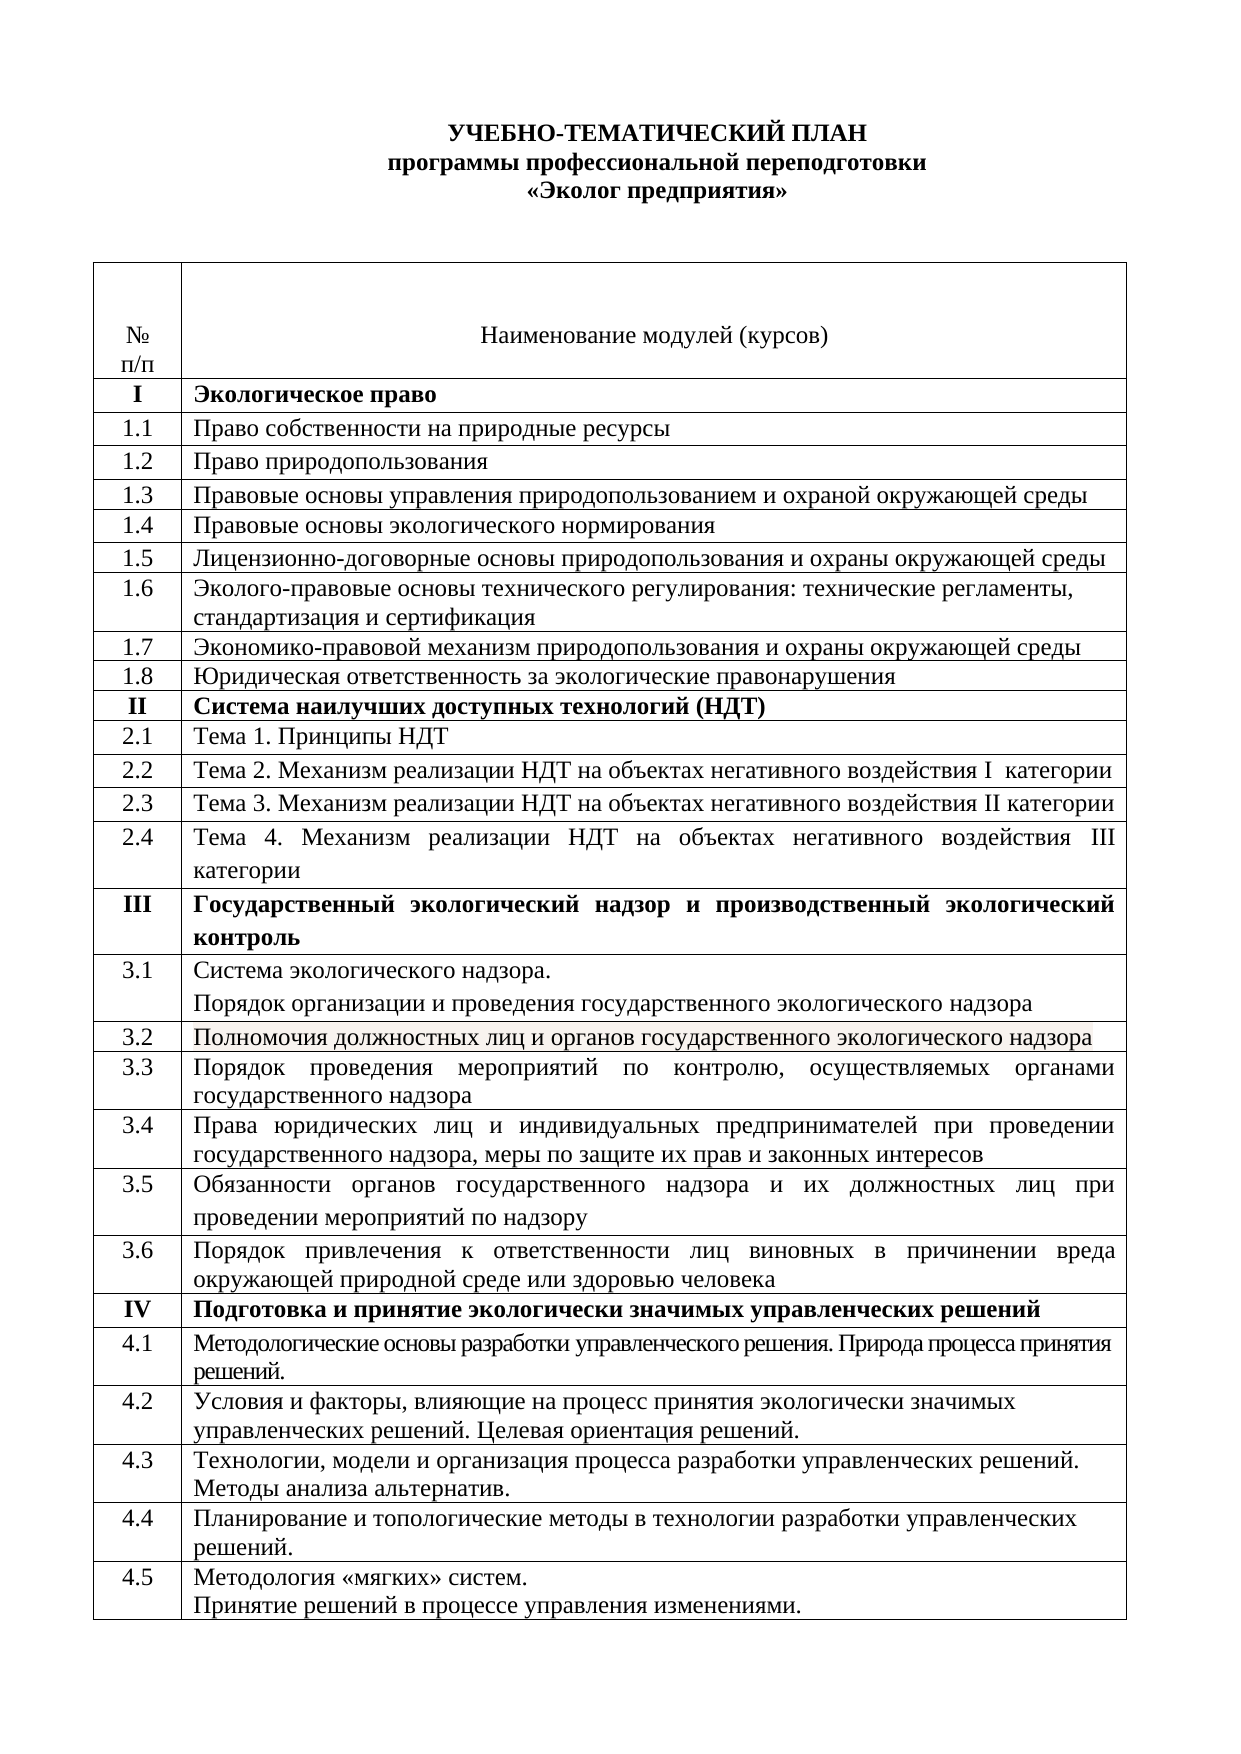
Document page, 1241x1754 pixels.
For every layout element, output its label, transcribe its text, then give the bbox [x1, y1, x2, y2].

table_cell 1.3 [94, 480, 181, 509]
table_cell Правовые основы управления природопользованием и охраной окружающей среды [182, 480, 1126, 509]
table_cell Порядок привлечения к ответственности лиц виновных в причинении вреда окружающей природной среде или здоровью человека [182, 1236, 1126, 1293]
text «Эколог предприятия» [177, 176, 1137, 204]
table_cell 4.4 [94, 1503, 181, 1561]
table_cell Тема 2. Механизм реализации НДТ на объектах негативного воздействия I категории [182, 755, 1126, 787]
table_cell 1.7 [94, 632, 181, 660]
table_cell Подготовка и принятие экологически значимых управленческих решений [182, 1294, 1126, 1327]
table_cell Система экологического надзора. Порядок организации и проведения государственного экологического надзора [182, 955, 1126, 1021]
table_cell Права юридических лиц и индивидуальных предпринимателей при проведении государственного надзора, меры по защите их прав и законных интересов [182, 1110, 1126, 1168]
table_cell Правовые основы экологического нормирования [182, 510, 1126, 542]
table_cell Методологические основы разработки управленческого решения. Природа процесса принятия решений. [182, 1328, 1126, 1385]
table_cell 1.1 [94, 413, 181, 445]
table_cell 2.1 [94, 721, 181, 754]
table_cell Экологическое право [182, 379, 1126, 412]
table_cell 1.5 [94, 543, 181, 572]
table_cell Условия и факторы, влияющие на процесс принятия экологически значимых управленческих решений. Целевая ориентация решений. [182, 1386, 1126, 1444]
table_cell Эколого-правовые основы технического регулирования: технические регламенты, стандартизация и сертификация [182, 573, 1126, 631]
text программы профессиональной переподготовки [177, 147, 1137, 176]
table_header Наименование модулей (курсов) [182, 263, 1126, 378]
table_cell III [94, 889, 181, 954]
table_cell 3.3 [94, 1052, 181, 1109]
table_cell II [94, 691, 181, 720]
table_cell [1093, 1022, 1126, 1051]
table_cell 2.3 [94, 788, 181, 821]
table_cell 3.4 [94, 1110, 181, 1168]
table_header № п/п [94, 263, 181, 378]
table_cell Юридическая ответственность за экологические правонарушения [182, 661, 1126, 690]
table_cell 1.8 [94, 661, 181, 690]
table_cell 1.4 [94, 510, 181, 542]
table_cell Право природопользования [182, 446, 1126, 479]
table_cell IV [94, 1294, 181, 1327]
table_cell 1.2 [94, 446, 181, 479]
table_cell 1.6 [94, 573, 181, 631]
table_cell 4.3 [94, 1445, 181, 1502]
table_cell Тема 3. Механизм реализации НДТ на объектах негативного воздействия II категории [182, 788, 1126, 821]
table_cell Тема 4. Механизм реализации НДТ на объектах негативного воздействия III категории [182, 822, 1126, 888]
table_cell 3.6 [94, 1236, 181, 1293]
text УЧЕБНО-ТЕМАТИЧЕСКИЙ ПЛАН [177, 118, 1137, 147]
table_cell 4.1 [94, 1328, 181, 1385]
table_cell Государственный экологический надзор и производственный экологический контроль [182, 889, 1126, 954]
table_cell 3.5 [94, 1169, 181, 1234]
table_cell Планирование и топологические методы в технологии разработки управленческих решений. [182, 1503, 1126, 1561]
table_cell Порядок проведения мероприятий по контролю, осуществляемых органами государственного надзора [182, 1052, 1126, 1109]
table_cell 3.1 [94, 955, 181, 1021]
table_cell Экономико-правовой механизм природопользования и охраны окружающей среды [182, 632, 1126, 660]
table_cell Система наилучших доступных технологий (НДТ) [182, 691, 1126, 720]
table_cell Лицензионно-договорные основы природопользования и охраны окружающей среды [182, 543, 1126, 572]
table_cell 3.2 [94, 1022, 181, 1051]
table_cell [182, 1562, 1126, 1619]
table_cell 2.4 [94, 822, 181, 888]
table_cell Обязанности органов государственного надзора и их должностных лиц при проведении мероприятий по надзору [182, 1169, 1126, 1234]
table_cell 4.5 [94, 1562, 181, 1619]
table_cell I [94, 379, 181, 412]
table_cell Тема 1. Принципы НДТ [182, 721, 1126, 754]
table_cell 4.2 [94, 1386, 181, 1444]
table_cell Технологии, модели и организация процесса разработки управленческих решений. Методы анализа альтернатив. [182, 1445, 1126, 1502]
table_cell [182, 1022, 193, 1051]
table_cell Право собственности на природные ресурсы [182, 413, 1126, 445]
table_cell 2.2 [94, 755, 181, 787]
